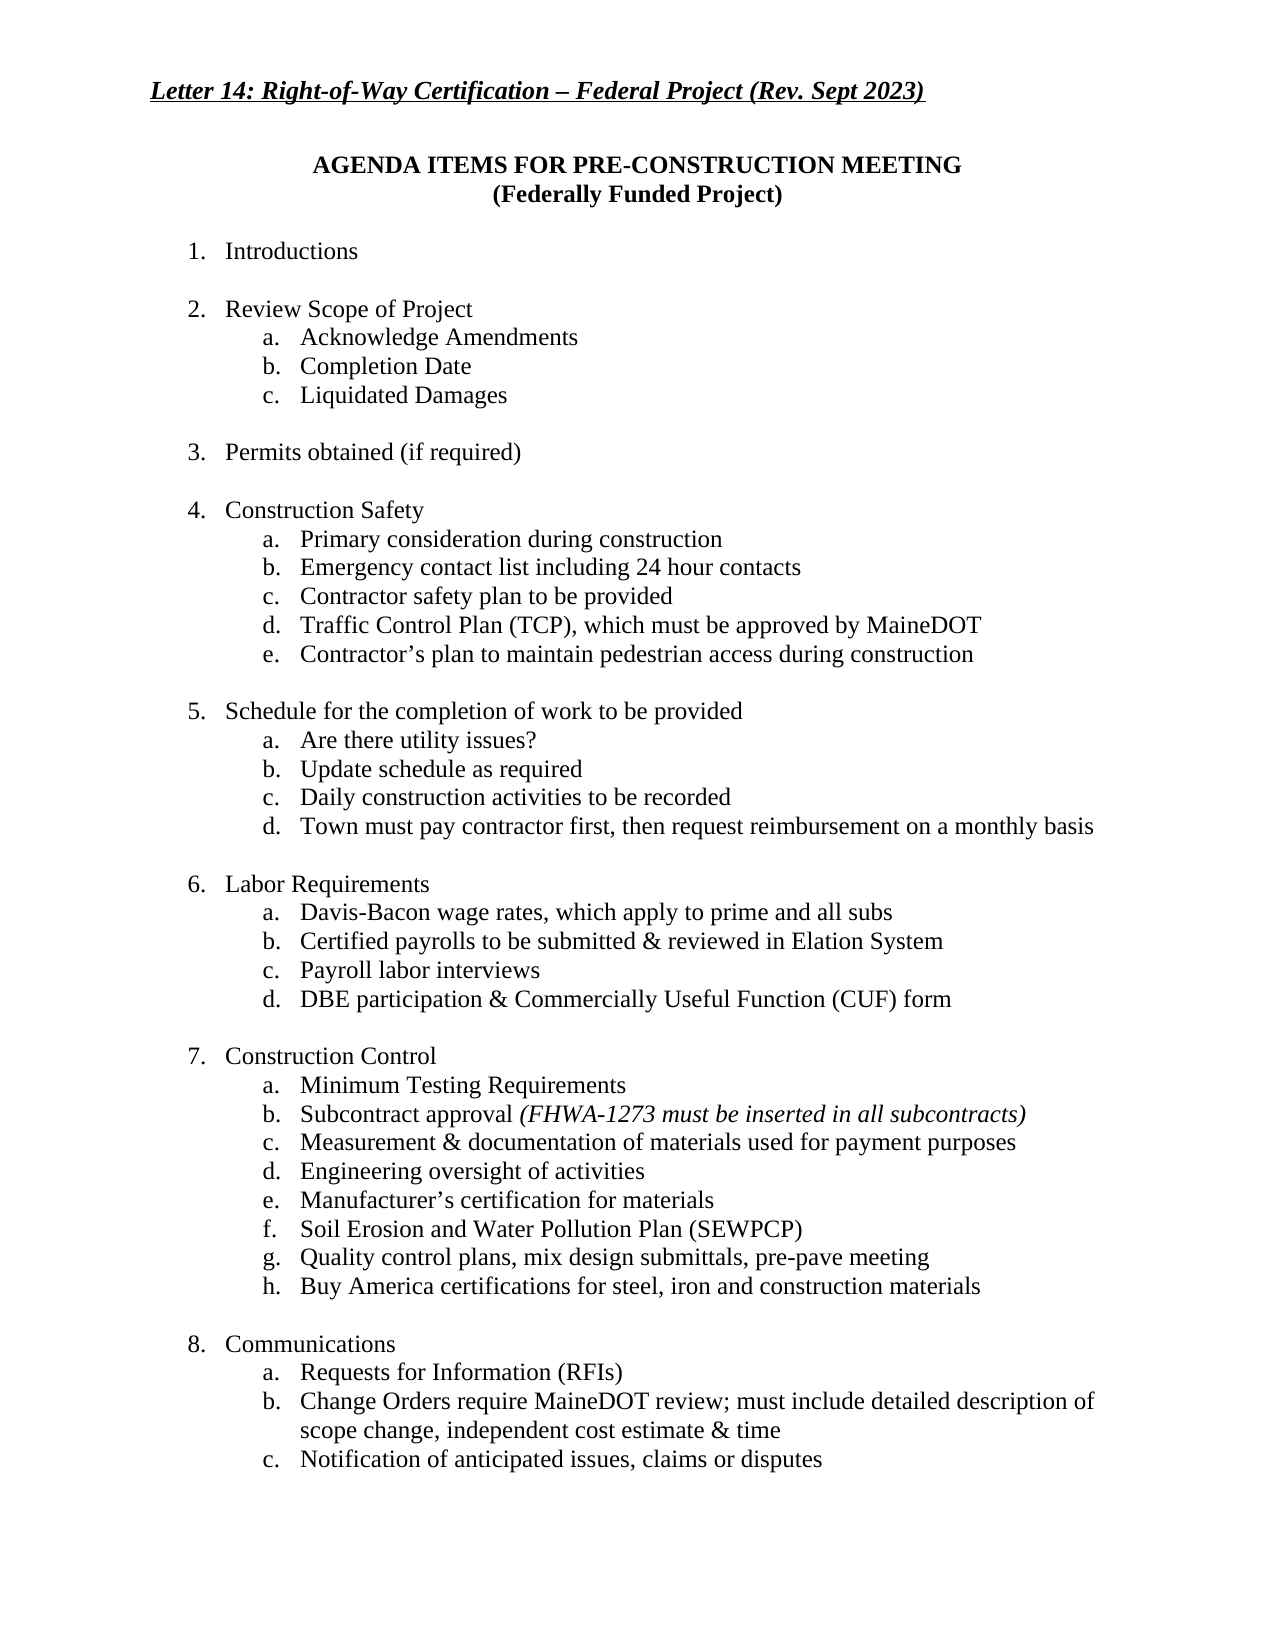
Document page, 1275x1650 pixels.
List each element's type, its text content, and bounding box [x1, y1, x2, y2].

list Town must pay contractor first, then request reimbursement on a monthly basis [262, 811, 1125, 840]
list Measurement & documentation of materials used for payment purposes [262, 1127, 1125, 1156]
list Construction Safety [187, 495, 1125, 524]
list Communications [187, 1329, 1125, 1357]
list Construction Control [187, 1041, 1125, 1070]
list Payroll labor interviews [262, 955, 1125, 984]
text (Federally Funded Project) [150, 179, 1125, 207]
list Soil Erosion and Water Pollution Plan (SEWPCP) [262, 1214, 1125, 1242]
list Requests for Information (RFIs) [262, 1357, 1125, 1386]
list Quality control plans, mix design submittals, pre-pave meeting [262, 1242, 1125, 1271]
list Change Orders require MaineDOT review; must include detailed description of scope change, independent cost estimate & time [262, 1386, 1125, 1444]
list Certified payrolls to be submitted & reviewed in Elation System [262, 926, 1125, 955]
list Contractor’s plan to maintain pedestrian access during construction [262, 639, 1125, 667]
list Manufacturer’s certification for materials [262, 1185, 1125, 1214]
list Are there utility issues? [262, 725, 1125, 754]
list Traffic Control Plan (TCP), which must be approved by MaineDOT [262, 610, 1125, 639]
list Buy America certifications for steel, iron and construction materials [262, 1271, 1125, 1300]
text AGENDA ITEMS FOR PRE-CONSTRUCTION MEETING [150, 150, 1125, 179]
list Contractor safety plan to be provided [262, 581, 1125, 610]
list DBE participation & Commercially Useful Function (CUF) form [262, 984, 1125, 1012]
list Emergency contact list including 24 hour contacts [262, 552, 1125, 581]
list Liquidated Damages [262, 380, 1125, 409]
list Primary consideration during construction [262, 524, 1125, 552]
list Engineering oversight of activities [262, 1156, 1125, 1185]
list Minimum Testing Requirements [262, 1070, 1125, 1099]
list Davis-Bacon wage rates, which apply to prime and all subs [262, 897, 1125, 926]
list Permits obtained (if required) [187, 437, 1125, 466]
list Introductions [187, 236, 1125, 265]
list Daily construction activities to be recorded [262, 782, 1125, 811]
list Review Scope of Project [187, 294, 1125, 322]
list Schedule for the completion of work to be provided [187, 696, 1125, 725]
list Labor Requirements [187, 869, 1125, 897]
list Acknowledge Amendments [262, 322, 1125, 351]
list Notification of anticipated issues, claims or disputes [262, 1444, 1125, 1472]
list Completion Date [262, 351, 1125, 380]
list Update schedule as required [262, 754, 1125, 782]
list Subcontract approval (FHWA-1273 must be inserted in all subcontracts) [262, 1099, 1125, 1127]
